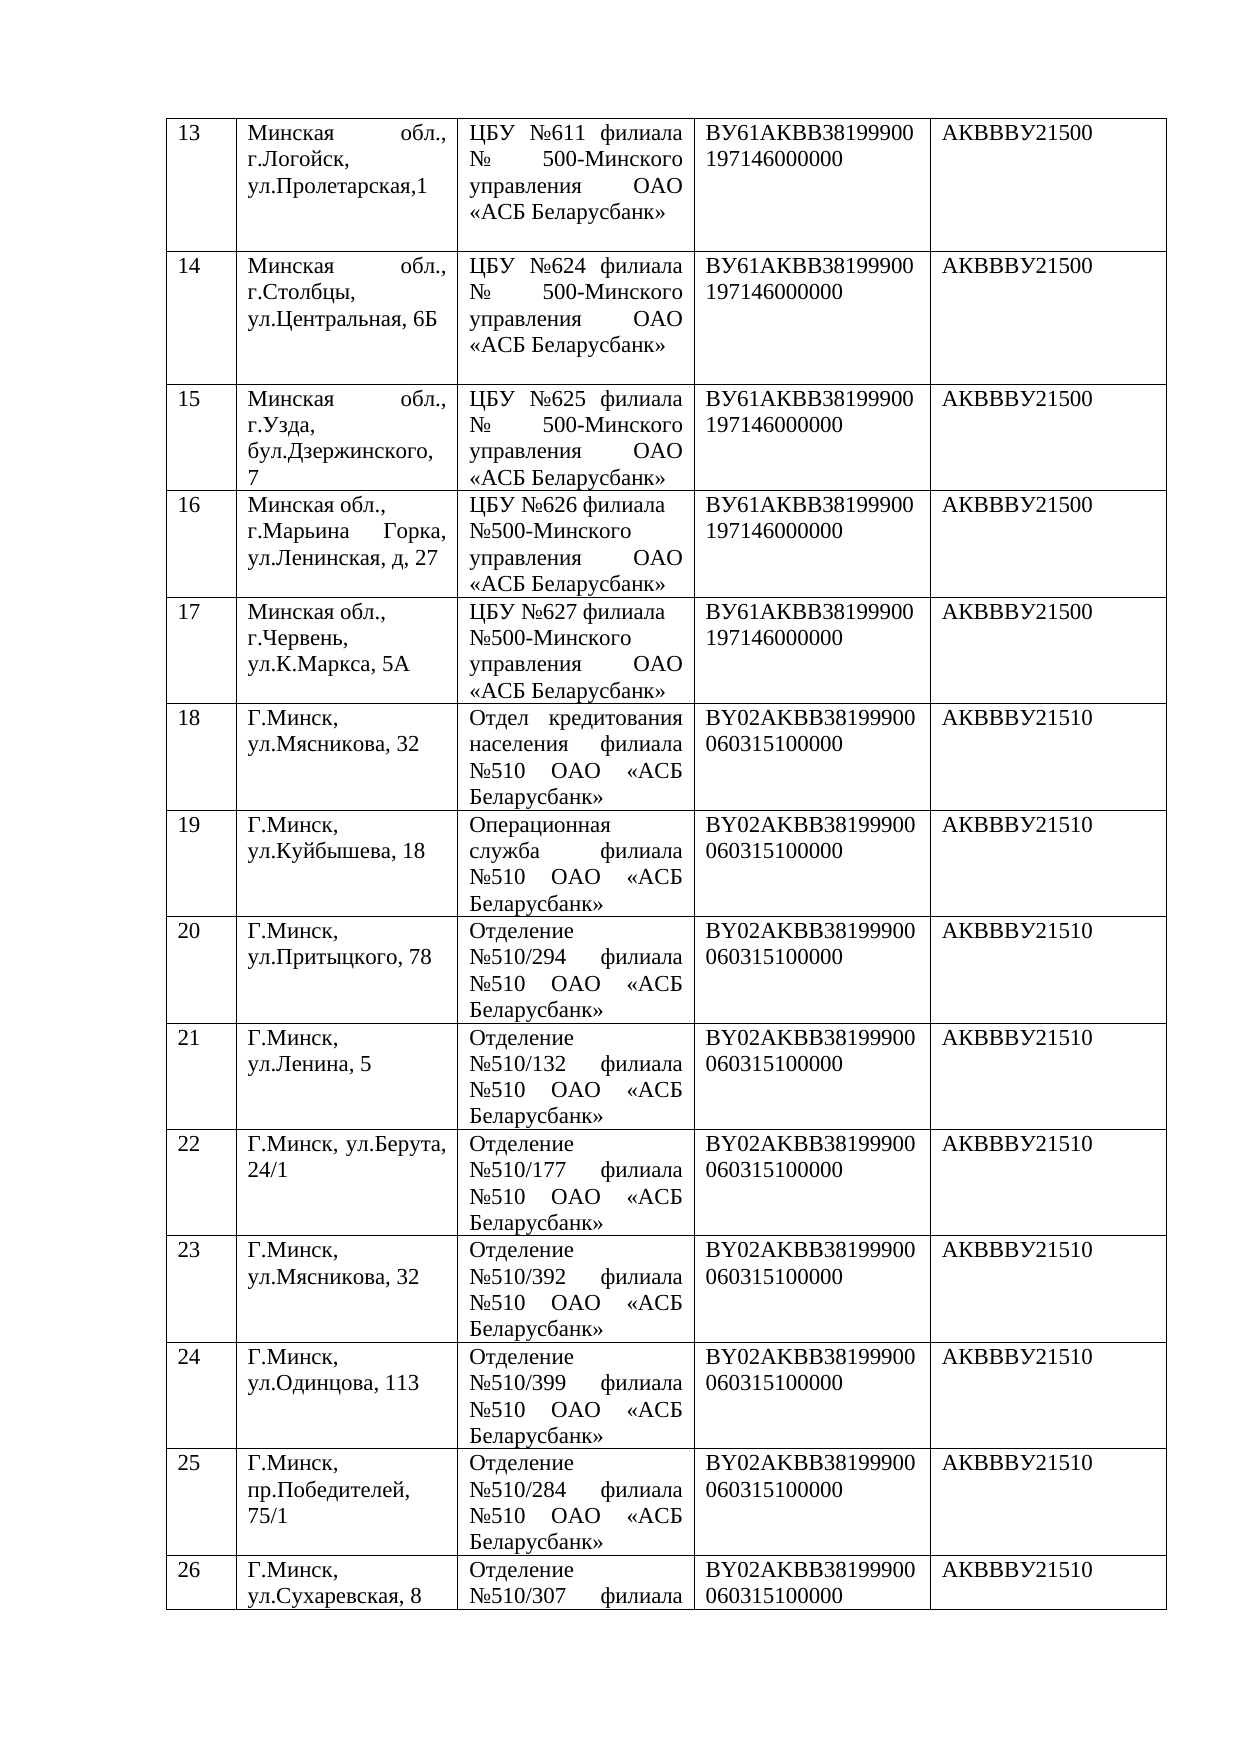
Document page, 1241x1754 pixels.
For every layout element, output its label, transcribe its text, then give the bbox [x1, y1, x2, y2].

table_cell BY02AKBB38199900060315100000 [695, 704, 930, 809]
table_cell АКВВВУ21510 [931, 704, 1166, 809]
table_cell ВУ61АКВВ38199900197146000000 [695, 491, 930, 597]
table_cell Отделение №510/294 филиала №510 ОАО «АСБ Беларусбанк» [458, 917, 694, 1022]
table_cell Г.Минск, ул.Притыцкого, 78 [237, 917, 457, 1022]
table_cell 15 [167, 385, 236, 490]
table_cell BY02AKBB38199900060315100000 [695, 1343, 930, 1448]
table_cell Г.Минск, ул.Куйбышева, 18 [237, 811, 457, 916]
table_cell АКВВВУ21500 [931, 491, 1166, 597]
table_cell Отделение №510/284 филиала №510 ОАО «АСБ Беларусбанк» [458, 1449, 694, 1555]
table_cell АКВВВУ21500 [931, 385, 1166, 490]
table_cell АКВВВУ21510 [931, 1343, 1166, 1448]
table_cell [458, 1556, 694, 1608]
table_cell 19 [167, 811, 236, 916]
table_cell 23 [167, 1236, 236, 1342]
table_cell АКВВВУ21510 [931, 1449, 1166, 1555]
table_cell АКВВВУ21510 [931, 1556, 1166, 1608]
table_cell АКВВВУ21500 [931, 119, 1166, 251]
table_cell ВУ61АКВВ38199900197146000000 [695, 119, 930, 251]
table_cell ЦБУ №626 филиала №500-Минского управления ОАО «АСБ Беларусбанк» [458, 491, 694, 597]
table_cell ЦБУ №611 филиала № 500-Минского управления ОАО «АСБ Беларусбанк» [458, 119, 694, 251]
table_cell 20 [167, 917, 236, 1022]
table_cell Г.Минск, пр.Победителей, 75/1 [237, 1449, 457, 1555]
table_cell BY02AKBB38199900060315100000 [695, 917, 930, 1022]
table_cell 16 [167, 491, 236, 597]
table_cell BY02AKBB38199900060315100000 [695, 1130, 930, 1235]
table_cell Минская обл., г.Узда, бул.Дзержинского, 7 [237, 385, 457, 490]
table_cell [237, 1556, 457, 1608]
table_cell BY02AKBB38199900060315100000 [695, 811, 930, 916]
table_cell 21 [167, 1024, 236, 1129]
table_cell Отдел кредитования населения филиала №510 ОАО «АСБ Беларусбанк» [458, 704, 694, 809]
table_cell АКВВВУ21510 [931, 811, 1166, 916]
table_cell Минская обл., г.Червень, ул.К.Маркса, 5А [237, 598, 457, 703]
table_cell АКВВВУ21510 [931, 917, 1166, 1022]
table_cell BY02AKBB38199900060315100000 [695, 1236, 930, 1342]
table_cell Отделение №510/399 филиала №510 ОАО «АСБ Беларусбанк» [458, 1343, 694, 1448]
table_cell Г.Минск, ул.Ленина, 5 [237, 1024, 457, 1129]
table_cell АКВВВУ21500 [931, 252, 1166, 384]
table_cell ВУ61АКВВ38199900197146000000 [695, 598, 930, 703]
table_cell ЦБУ №627 филиала №500-Минского управления ОАО «АСБ Беларусбанк» [458, 598, 694, 703]
table_cell Г.Минск, ул.Берута, 24/1 [237, 1130, 457, 1235]
table_cell АКВВВУ21500 [931, 598, 1166, 703]
table_cell АКВВВУ21510 [931, 1130, 1166, 1235]
table_cell 24 [167, 1343, 236, 1448]
table_cell 14 [167, 252, 236, 384]
table_cell 26 [167, 1556, 236, 1608]
table_cell Г.Минск, ул.Мясникова, 32 [237, 704, 457, 809]
table_cell АКВВВУ21510 [931, 1024, 1166, 1129]
table_cell Г.Минск, ул.Одинцова, 113 [237, 1343, 457, 1448]
table_cell Г.Минск, ул.Мясникова, 32 [237, 1236, 457, 1342]
table_cell ЦБУ №625 филиала № 500-Минского управления ОАО «АСБ Беларусбанк» [458, 385, 694, 490]
table_cell Отделение №510/392 филиала №510 ОАО «АСБ Беларусбанк» [458, 1236, 694, 1342]
table_cell ВУ61АКВВ38199900197146000000 [695, 385, 930, 490]
table_cell Минская обл., г.Столбцы, ул.Центральная, 6Б [237, 252, 457, 384]
table_cell АКВВВУ21510 [931, 1236, 1166, 1342]
table_cell Минская обл., г.Марьина Горка, ул.Ленинская, д, 27 [237, 491, 457, 597]
table_cell Операционная служба филиала №510 ОАО «АСБ Беларусбанк» [458, 811, 694, 916]
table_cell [695, 1556, 930, 1608]
table_cell 25 [167, 1449, 236, 1555]
table_cell BY02AKBB38199900060315100000 [695, 1024, 930, 1129]
table_cell 18 [167, 704, 236, 809]
table_cell Отделение №510/177 филиала №510 ОАО «АСБ Беларусбанк» [458, 1130, 694, 1235]
table_cell ЦБУ №624 филиала № 500-Минского управления ОАО «АСБ Беларусбанк» [458, 252, 694, 384]
table_cell 13 [167, 119, 236, 251]
table_cell BY02AKBB38199900060315100000 [695, 1449, 930, 1555]
table_cell ВУ61АКВВ38199900197146000000 [695, 252, 930, 384]
table_cell 17 [167, 598, 236, 703]
table_cell 22 [167, 1130, 236, 1235]
table_cell Отделение №510/132 филиала №510 ОАО «АСБ Беларусбанк» [458, 1024, 694, 1129]
table_cell Минская обл., г.Логойск, ул.Пролетарская,1 [237, 119, 457, 251]
